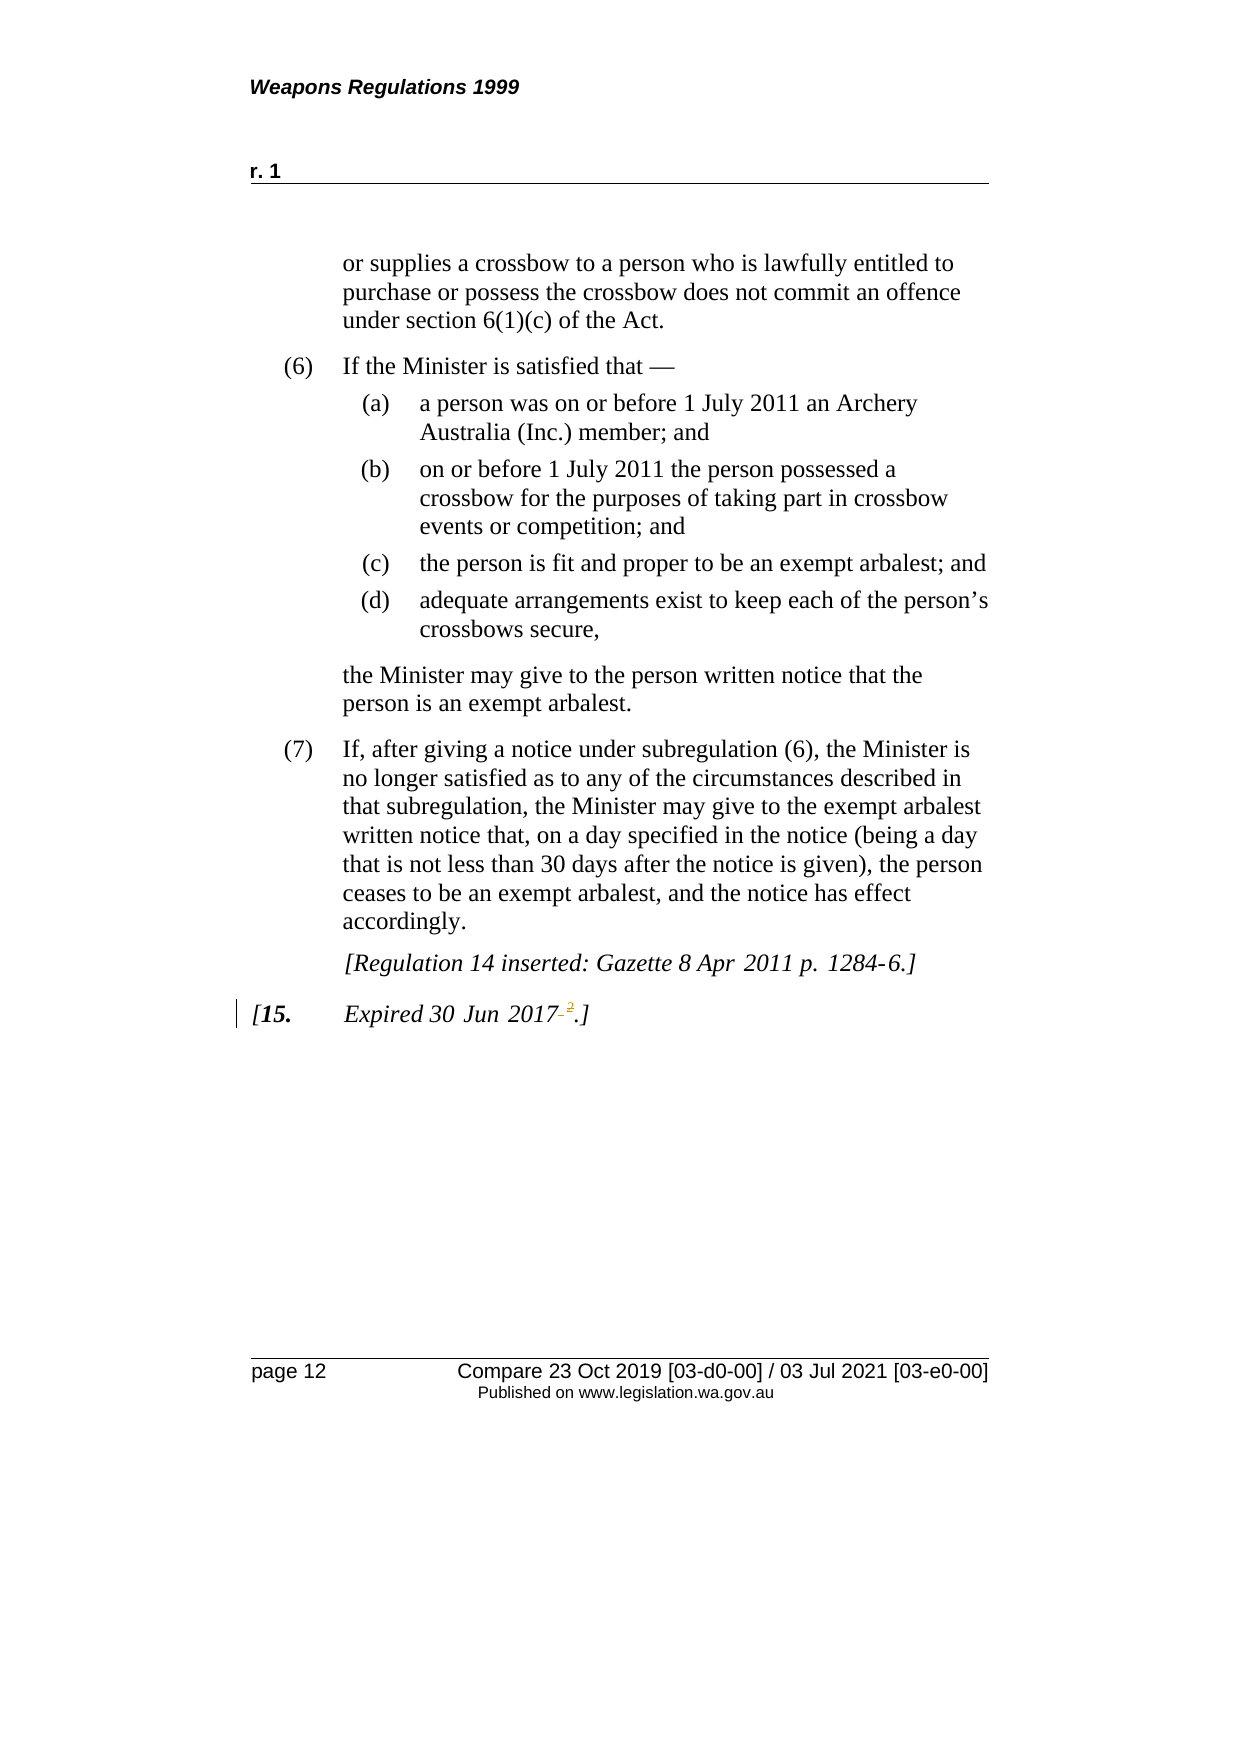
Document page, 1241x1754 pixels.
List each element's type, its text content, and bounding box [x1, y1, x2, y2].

text (d) adequate arrangements exist to keep each of the person’s crossbows secure, [251, 586, 989, 643]
text the Minister may give to the person written notice that the person is an exempt arbalest. [251, 660, 989, 717]
text (a) a person was on or before 1 July 2011 an Archery Australia (Inc.) member; and [251, 388, 989, 446]
text (7) If, after giving a notice under subregulation (6), the Minister is no longer satisfied as to any of the circumstances described in that subregulation, the Minister may give to the exempt arbalest written notice that, on a day specified in the notice (being a day that is not less than 30 days after the notice is given), the person ceases to be an exempt arbalest, and the notice has effect accordingly. [251, 734, 989, 935]
text (c) the person is fit and proper to be an exempt arbalest; and [251, 548, 989, 577]
text [15. Expired 30 Jun 2017.] [251, 999, 989, 1028]
text (b) on or before 1 July 2011 the person possessed a crossbow for the purposes of taking part in crossbow events or competition; and [251, 454, 989, 540]
text (6) If the Minister is satisfied that — [251, 351, 989, 380]
text [Regulation 14 inserted: Gazette 8 Apr 2011 p. 1284-6.] [251, 948, 989, 976]
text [251, 248, 989, 334]
